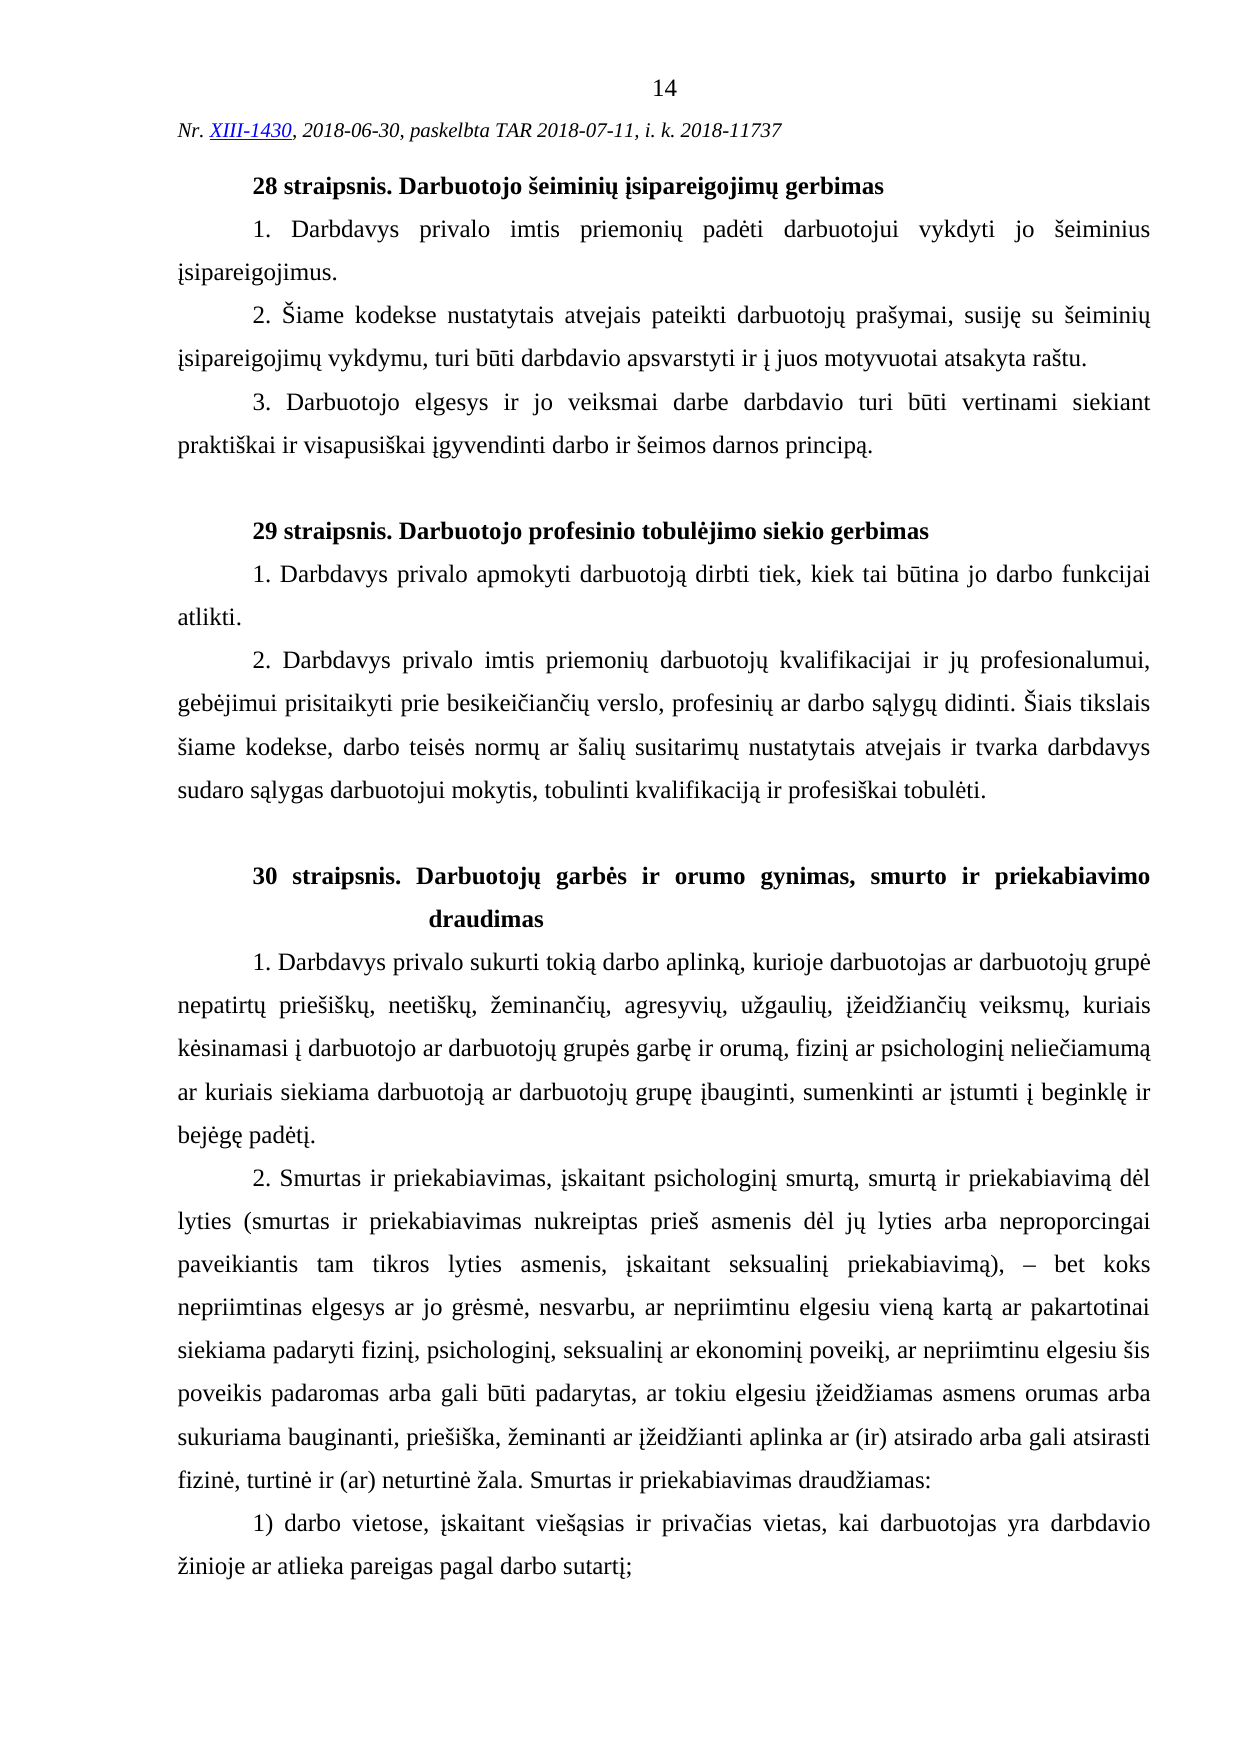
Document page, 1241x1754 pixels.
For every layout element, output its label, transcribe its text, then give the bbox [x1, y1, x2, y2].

text 1. Darbdavys privalo imtis priemonių padėti darbuotojui vykdyti jo šeiminius įsipareigojimus. [177, 214, 1152, 286]
text 2. Šiame kodekse nustatytais atvejais pateikti darbuotojų prašymai, susiję su šeiminių įsipareigojimų vykdymu, turi būti darbdavio apsvarstyti ir į juos motyvuotai atsakyta raštu. [177, 300, 1152, 372]
text Nr. XIII-1430, 2018-06-30, paskelbta TAR 2018-07-11, i. k. 2018-11737 [177, 118, 1152, 142]
text 3. Darbuotojo elgesys ir jo veiksmai darbe darbdavio turi būti vertinami siekiant praktiškai ir visapusiškai įgyvendinti darbo ir šeimos darnos principą. [177, 387, 1152, 458]
text 29 straipsnis. Darbuotojo profesinio tobulėjimo siekio gerbimas [177, 516, 1152, 545]
text 1. Darbdavys privalo sukurti tokią darbo aplinką, kurioje darbuotojas ar darbuotojų grupė nepatirtų priešiškų, neetiškų, žeminančių, agresyvių, užgaulių, įžeidžiančių veiksmų, kuriais kėsinamasi į darbuotojo ar darbuotojų grupės garbę ir orumą, fizinį ar psichologinį neliečiamumą ar kuriais siekiama darbuotoją ar darbuotojų grupę įbauginti, sumenkinti ar įstumti į beginklę ir bejėgę padėtį. [177, 947, 1152, 1148]
text 28 straipsnis. Darbuotojo šeiminių įsipareigojimų gerbimas [177, 171, 1152, 200]
text 2. Darbdavys privalo imtis priemonių darbuotojų kvalifikacijai ir jų profesionalumui, gebėjimui prisitaikyti prie besikeičiančių verslo, profesinių ar darbo sąlygų didinti. Šiais tikslais šiame kodekse, darbo teisės normų ar šalių susitarimų nustatytais atvejais ir tvarka darbdavys sudaro sąlygas darbuotojui mokytis, tobulinti kvalifikaciją ir profesiškai tobulėti. [177, 645, 1152, 803]
text 30 straipsnis. Darbuotojų garbės ir orumo gynimas, smurto ir priekabiavimo draudimas [252, 861, 1152, 933]
text 1. Darbdavys privalo apmokyti darbuotoją dirbti tiek, kiek tai būtina jo darbo funkcijai atlikti. [177, 559, 1152, 631]
text 2. Smurtas ir priekabiavimas, įskaitant psichologinį smurtą, smurtą ir priekabiavimą dėl lyties (smurtas ir priekabiavimas nukreiptas prieš asmenis dėl jų lyties arba neproporcingai paveikiantis tam tikros lyties asmenis, įskaitant seksualinį priekabiavimą), – bet koks nepriimtinas elgesys ar jo grėsmė, nesvarbu, ar nepriimtinu elgesiu vieną kartą ar pakartotinai siekiama padaryti fizinį, psichologinį, seksualinį ar ekonominį poveikį, ar nepriimtinu elgesiu šis poveikis padaromas arba gali būti padarytas, ar tokiu elgesiu įžeidžiamas asmens orumas arba sukuriama bauginanti, priešiška, žeminanti ar įžeidžianti aplinka ar (ir) atsirado arba gali atsirasti fizinė, turtinė ir (ar) neturtinė žala. Smurtas ir priekabiavimas draudžiamas: [177, 1163, 1152, 1493]
text 1) darbo vietose, įskaitant viešąsias ir privačias vietas, kai darbuotojas yra darbdavio žinioje ar atlieka pareigas pagal darbo sutartį; [177, 1508, 1152, 1580]
